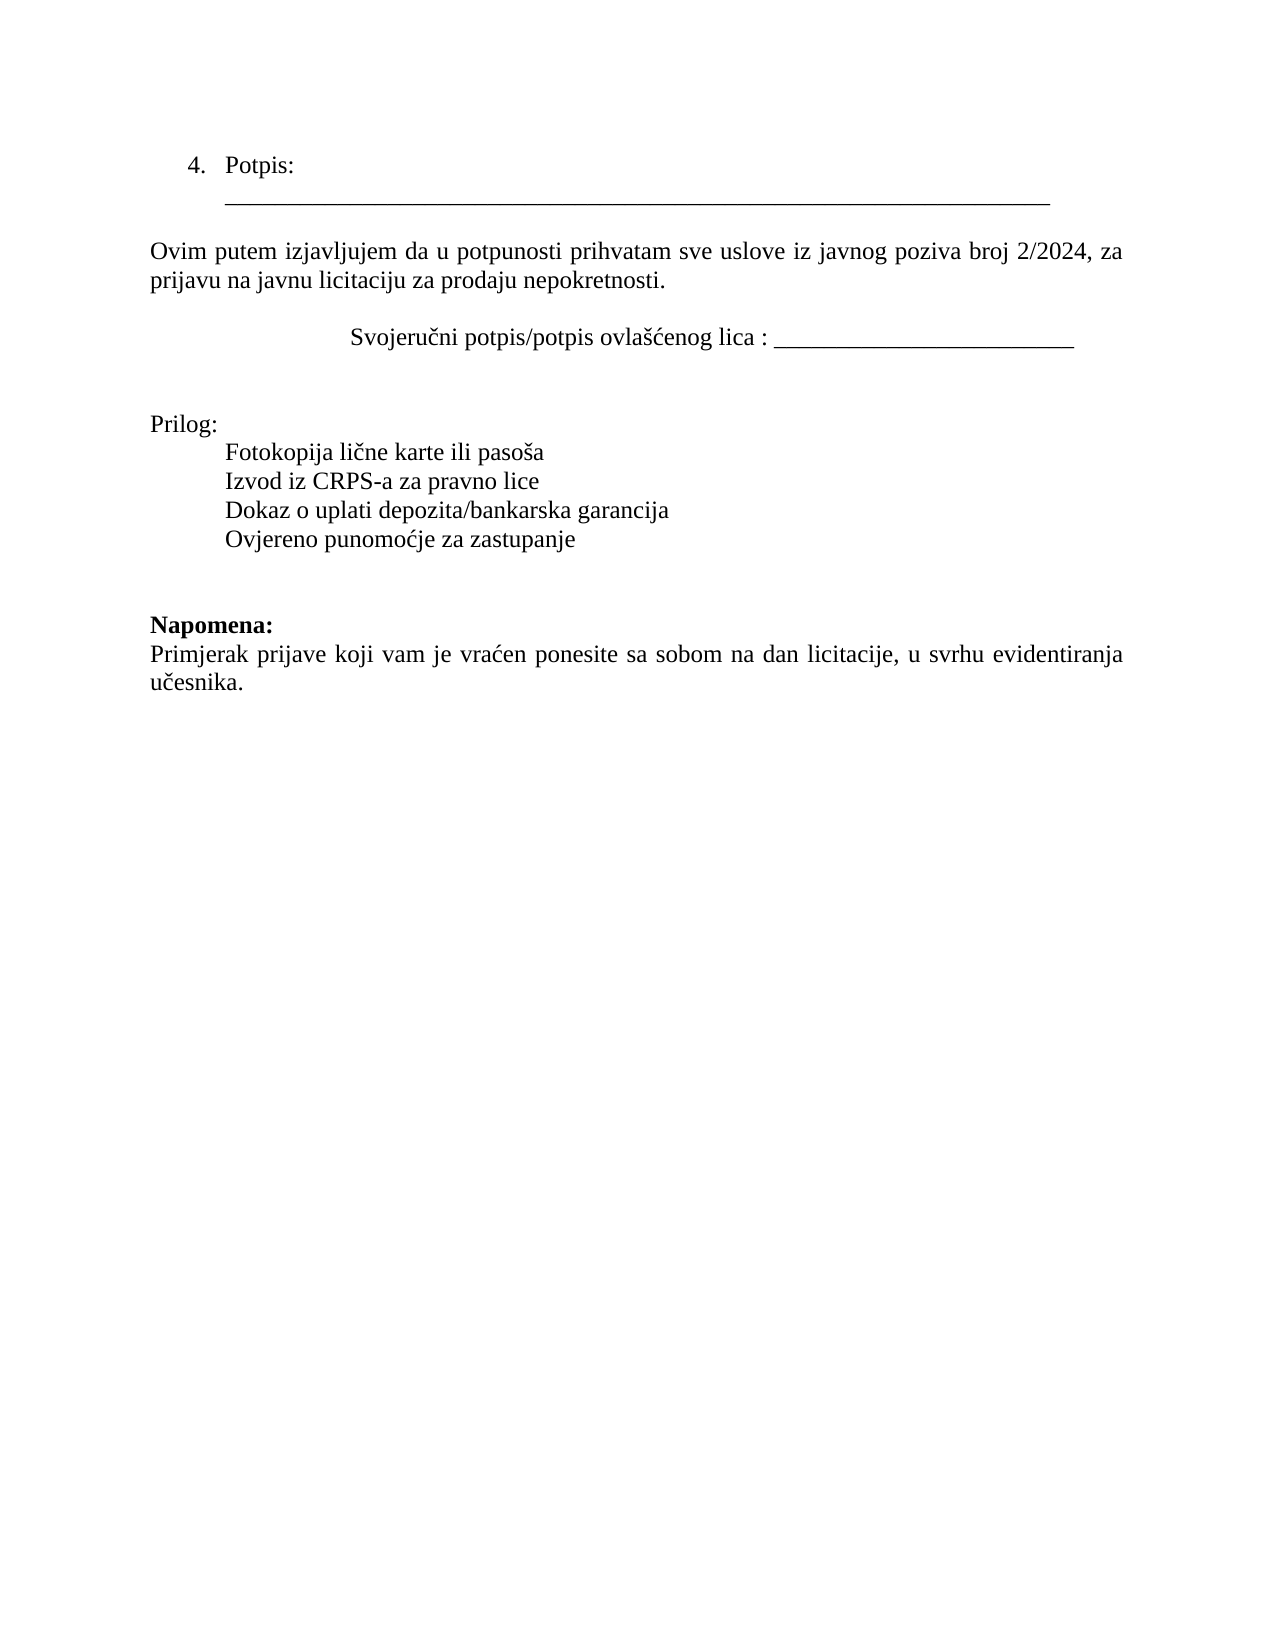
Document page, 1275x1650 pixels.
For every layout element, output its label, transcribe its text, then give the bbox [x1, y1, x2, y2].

list Potpis: __________________________________________________________________ [187, 150, 1125, 207]
text Izvod iz CRPS-a za pravno lice [225, 466, 1125, 495]
text Dokaz o uplati depozita/bankarska garancija [225, 495, 1125, 524]
text Ovjereno punomoćje za zastupanje [225, 524, 1125, 552]
text Svojeručni potpis/potpis ovlašćenog lica : ________________________ [225, 322, 1125, 351]
text Fotokopija lične karte ili pasoša [225, 437, 1125, 466]
text Ovim putem izjavljujem da u potpunosti prihvatam sve uslove iz javnog poziva broj 2/2024, za prijavu na javnu licitaciju za prodaju nepokretnosti. [150, 236, 1125, 294]
text Prilog: [150, 409, 1125, 437]
text Napomena: [150, 610, 1125, 639]
text Primjerak prijave koji vam je vraćen ponesite sa sobom na dan licitacije, u svrhu evidentiranja učesnika. [150, 639, 1125, 696]
